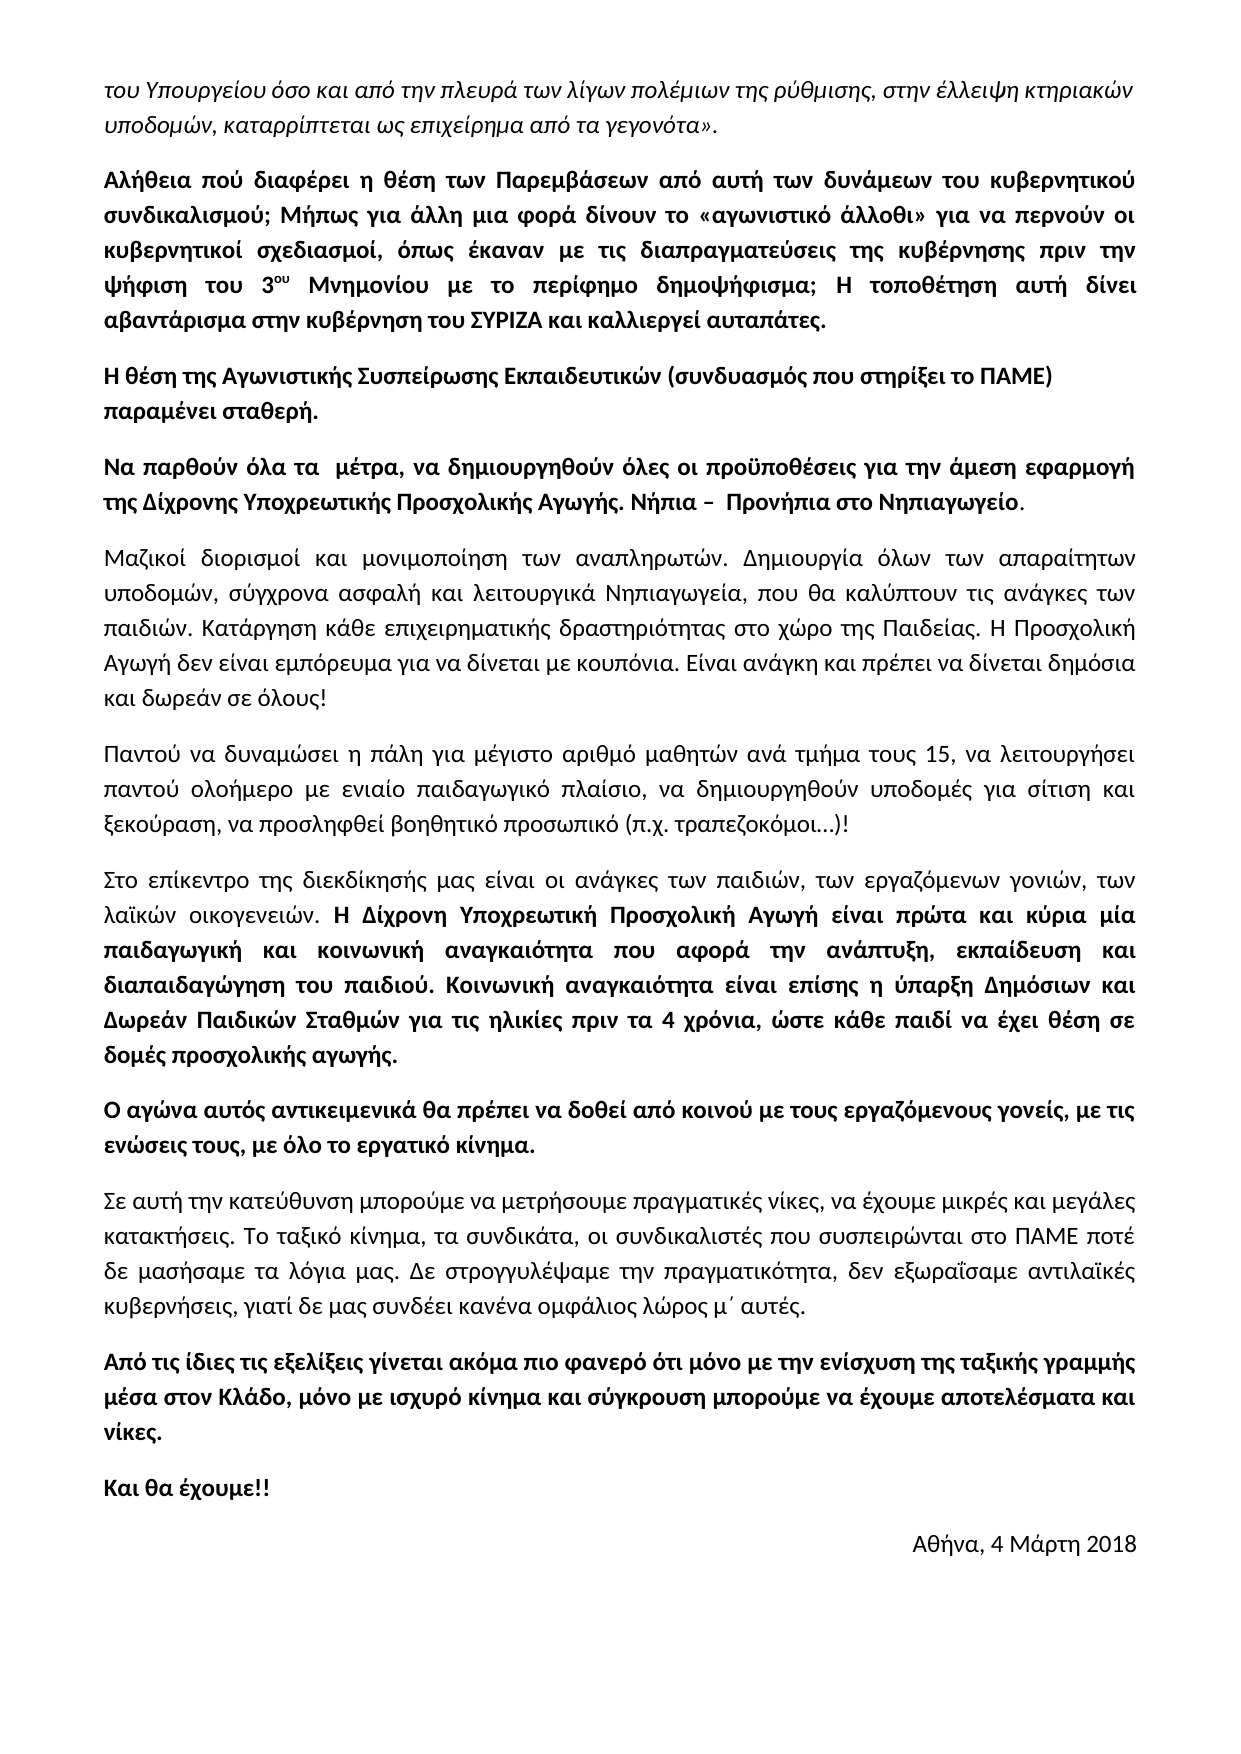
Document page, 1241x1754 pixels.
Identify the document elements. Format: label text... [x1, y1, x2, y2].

text Αλήθεια πού διαφέρει η θέση των Παρεμβάσεων από αυτή των δυνάμεων του κυβερνητικού συνδικαλισμού; Μήπως για άλλη μια φορά δίνουν το «αγωνιστικό άλλοθι» για να περνούν οι κυβερνητικοί σχεδιασμοί, όπως έκαναν με τις διαπραγματεύσεις της κυβέρνησης πριν την ψήφιση του 3ου Μνημονίου με το περίφημο δημοψήφισμα; Η τοποθέτηση αυτή δίνει αβαντάρισμα στην κυβέρνηση του ΣΥΡΙΖΑ και καλλιεργεί αυταπάτες. [103, 165, 1137, 335]
text Σε αυτή την κατεύθυνση μπορούμε να μετρήσουμε πραγματικές νίκες, να έχουμε μικρές και μεγάλες κατακτήσεις. Το ταξικό κίνημα, τα συνδικάτα, οι συνδικαλιστές που συσπειρώνται στο ΠΑΜΕ ποτέ δε μασήσαμε τα λόγια μας. Δε στρογγυλέψαμε την πραγματικότητα, δεν εξωραΐσαμε αντιλαϊκές κυβερνήσεις, γιατί δε μας συνδέει κανένα ομφάλιος λώρος μ΄ αυτές. [103, 1186, 1137, 1321]
text Ο αγώνα αυτός αντικειμενικά θα πρέπει να δοθεί από κοινού με τους εργαζόμενους γονείς, με τις ενώσεις τους, με όλο το εργατικό κίνημα. [103, 1095, 1137, 1160]
text Παντού να δυναμώσει η πάλη για μέγιστο αριθμό μαθητών ανά τμήμα τους 15, να λειτουργήσει παντού ολοήμερο με ενιαίο παιδαγωγικό πλαίσιο, να δημιουργηθούν υποδομές για σίτιση και ξεκούραση, να προσληφθεί βοηθητικό προσωπικό (π.χ. τραπεζοκόμοι…)! [103, 738, 1137, 838]
text Από τις ίδιες τις εξελίξεις γίνεται ακόμα πιο φανερό ότι μόνο με την ενίσχυση της ταξικής γραμμής μέσα στον Κλάδο, μόνο με ισχυρό κίνημα και σύγκρουση μπορούμε να έχουμε αποτελέσματα και νίκες. [103, 1346, 1137, 1447]
text Η θέση της Αγωνιστικής Συσπείρωσης Εκπαιδευτικών (συνδυασμός που στηρίξει το ΠΑΜΕ) παραμένει σταθερή. [103, 361, 1137, 426]
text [103, 74, 1137, 139]
text Μαζικοί διορισμοί και μονιμοποίηση των αναπληρωτών. Δημιουργία όλων των απαραίτητων υποδομών, σύγχρονα ασφαλή και λειτουργικά Νηπιαγωγεία, που θα καλύπτουν τις ανάγκες των παιδιών. Κατάργηση κάθε επιχειρηματικής δραστηριότητας στο χώρο της Παιδείας. Η Προσχολική Αγωγή δεν είναι εμπόρευμα για να δίνεται με κουπόνια. Είναι ανάγκη και πρέπει να δίνεται δημόσια και δωρεάν σε όλους! [103, 542, 1137, 713]
text Αθήνα, 4 Μάρτη 2018 [103, 1528, 1137, 1558]
text Να παρθούν όλα τα μέτρα, να δημιουργηθούν όλες οι προϋποθέσεις για την άμεση εφαρμογή της Δίχρονης Υποχρεωτικής Προσχολικής Αγωγής. Νήπια – Προνήπια στο Νηπιαγωγείο. [103, 451, 1137, 517]
text Και θα έχουμε!! [103, 1472, 1137, 1503]
text Στο επίκεντρο της διεκδίκησής μας είναι οι ανάγκες των παιδιών, των εργαζόμενων γονιών, των λαϊκών οικογενειών. Η Δίχρονη Υποχρεωτική Προσχολική Αγωγή είναι πρώτα και κύρια μία παιδαγωγική και κοινωνική αναγκαιότητα που αφορά την ανάπτυξη, εκπαίδευση και διαπαιδαγώγηση του παιδιού. Κοινωνική αναγκαιότητα είναι επίσης η ύπαρξη Δημόσιων και Δωρεάν Παιδικών Σταθμών για τις ηλικίες πριν τα 4 χρόνια, ώστε κάθε παιδί να έχει θέση σε δομές προσχολικής αγωγής. [103, 864, 1137, 1069]
